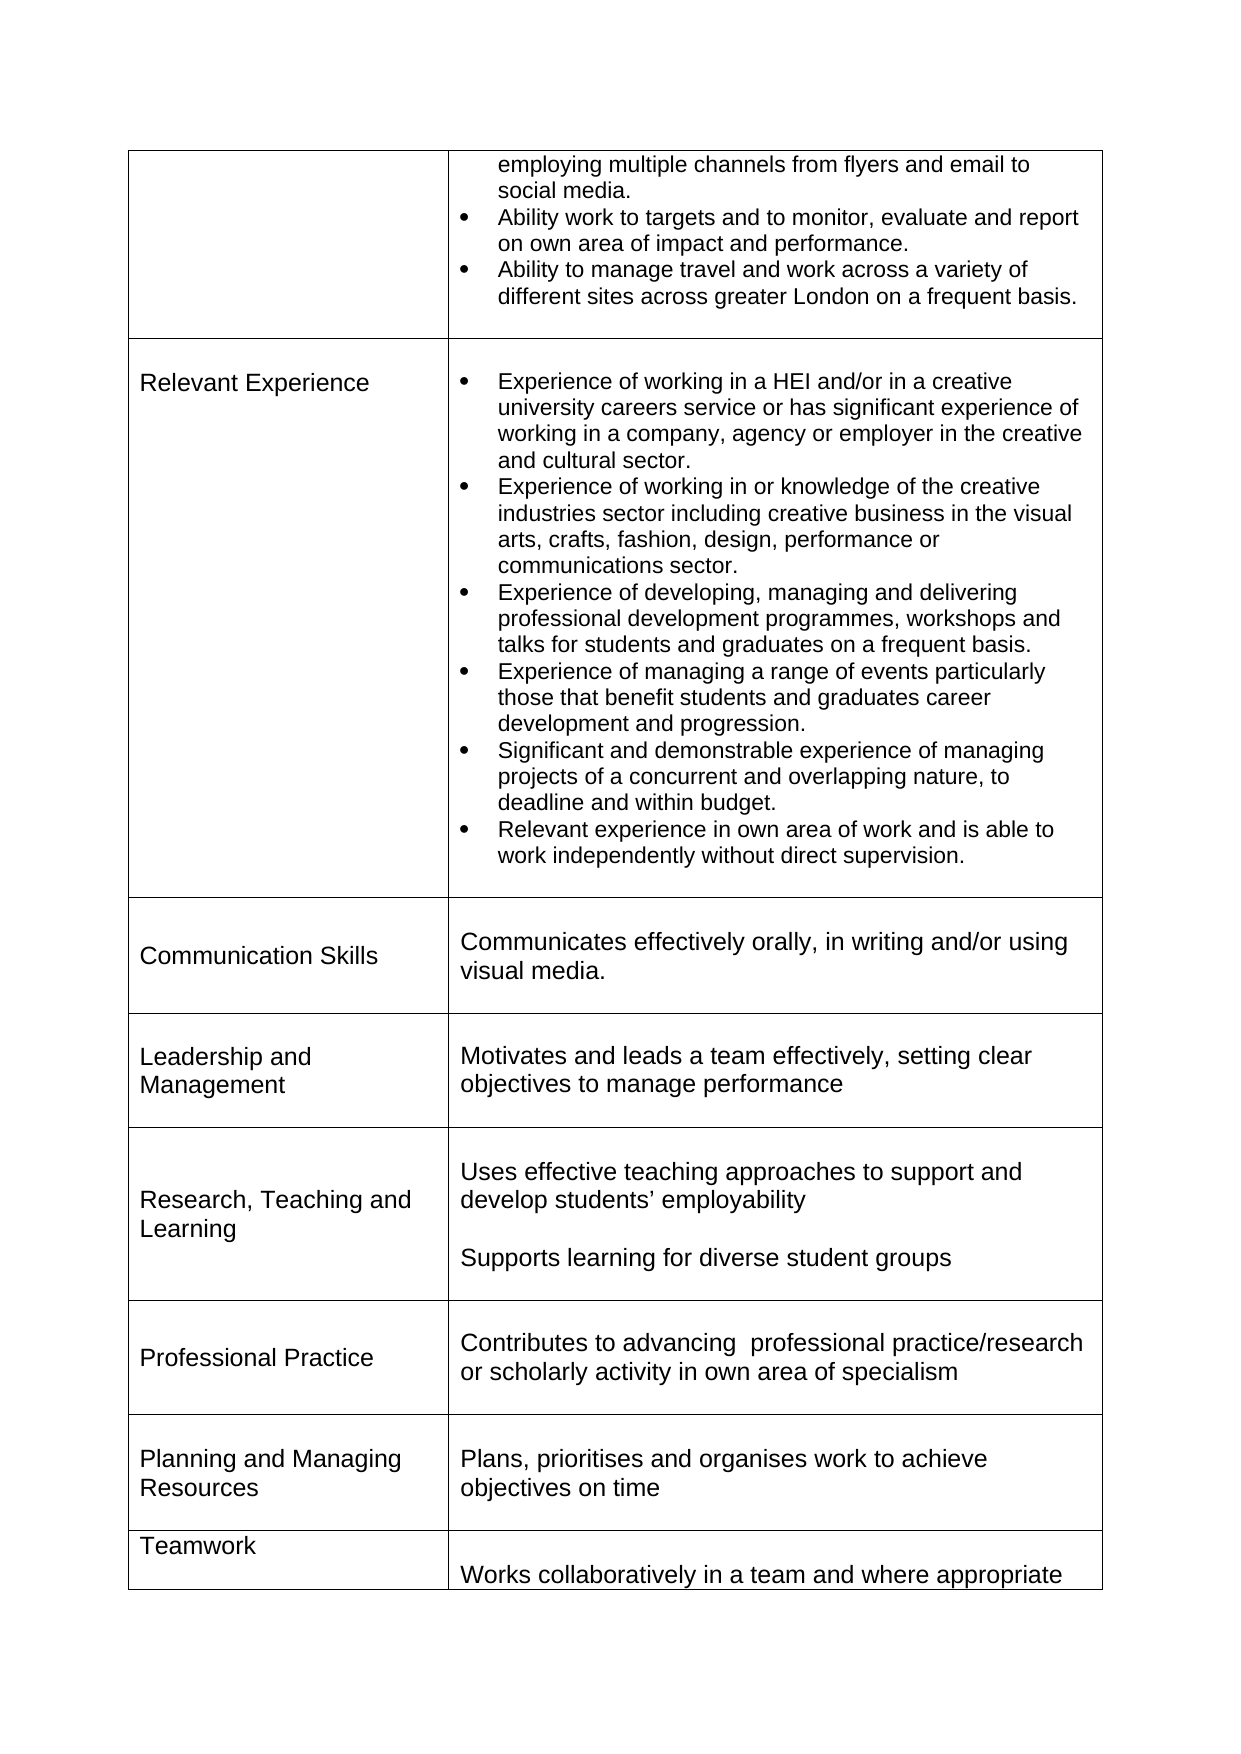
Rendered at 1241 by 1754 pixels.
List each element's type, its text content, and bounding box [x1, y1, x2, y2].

table_cell Communicates effectively orally, in writing and/or using visual media. [449, 898, 1102, 1013]
table_cell Motivates and leads a team effectively, setting clear objectives to manage performance [449, 1014, 1102, 1127]
table_cell Research, Teaching and Learning [129, 1128, 448, 1300]
table_cell Planning and Managing Resources [129, 1415, 448, 1530]
table_cell Plans, prioritises and organises work to achieve objectives on time [449, 1415, 1102, 1530]
table_cell Leadership and Management [129, 1014, 448, 1127]
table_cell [449, 1531, 1102, 1589]
table_cell Experience of working in a HEI and/or in a creative university careers service or has significant experience of working in a company, agency or employer in the creative and cultural sector. Experience of working in or knowledge of the creative industries sector including creative business in the visual arts, crafts, fashion, design, performance or communications sector. Experience of developing, managing and delivering professional development programmes, workshops and talks for students and graduates on a frequent basis. Experience of managing a range of events particularly those that benefit students and graduates career development and progression. Significant and demonstrable experience of managing projects of a concurrent and overlapping nature, to deadline and within budget. Relevant experience in own area of work and is able to work independently without direct supervision. [449, 339, 1102, 897]
table_cell Uses effective teaching approaches to support and develop students’ employability Supports learning for diverse student groups [449, 1128, 1102, 1300]
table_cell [449, 151, 1102, 338]
table_cell Professional Practice [129, 1301, 448, 1414]
table_cell Contributes to advancing professional practice/research or scholarly activity in own area of specialism [449, 1301, 1102, 1414]
table_cell Relevant Experience [129, 339, 448, 897]
table_cell Teamwork [129, 1531, 448, 1589]
table_cell Communication Skills [129, 898, 448, 1013]
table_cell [129, 151, 448, 338]
